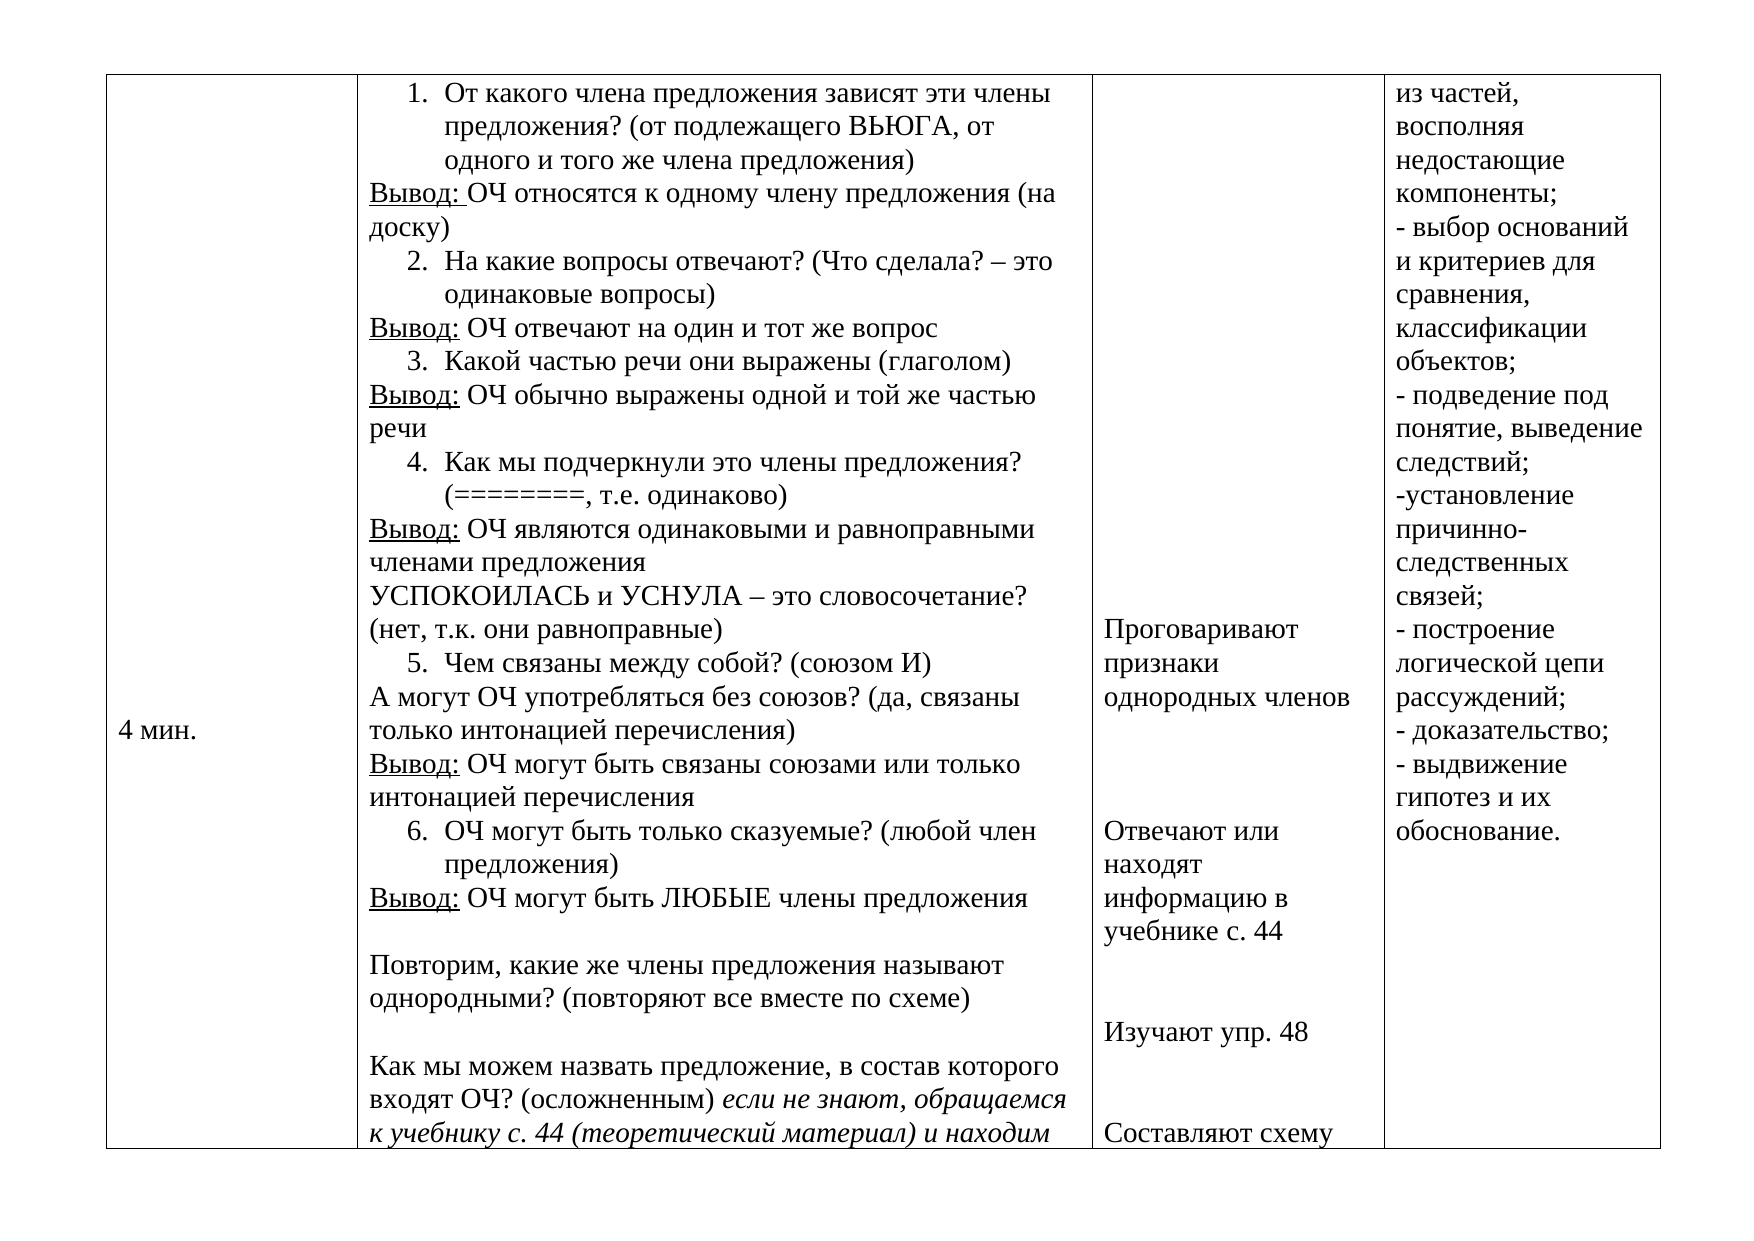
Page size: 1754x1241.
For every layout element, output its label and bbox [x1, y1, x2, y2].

table_cell [1385, 75, 1660, 1148]
table_cell [107, 75, 357, 1148]
table_cell [1093, 75, 1384, 1148]
table_cell [358, 75, 1092, 1148]
